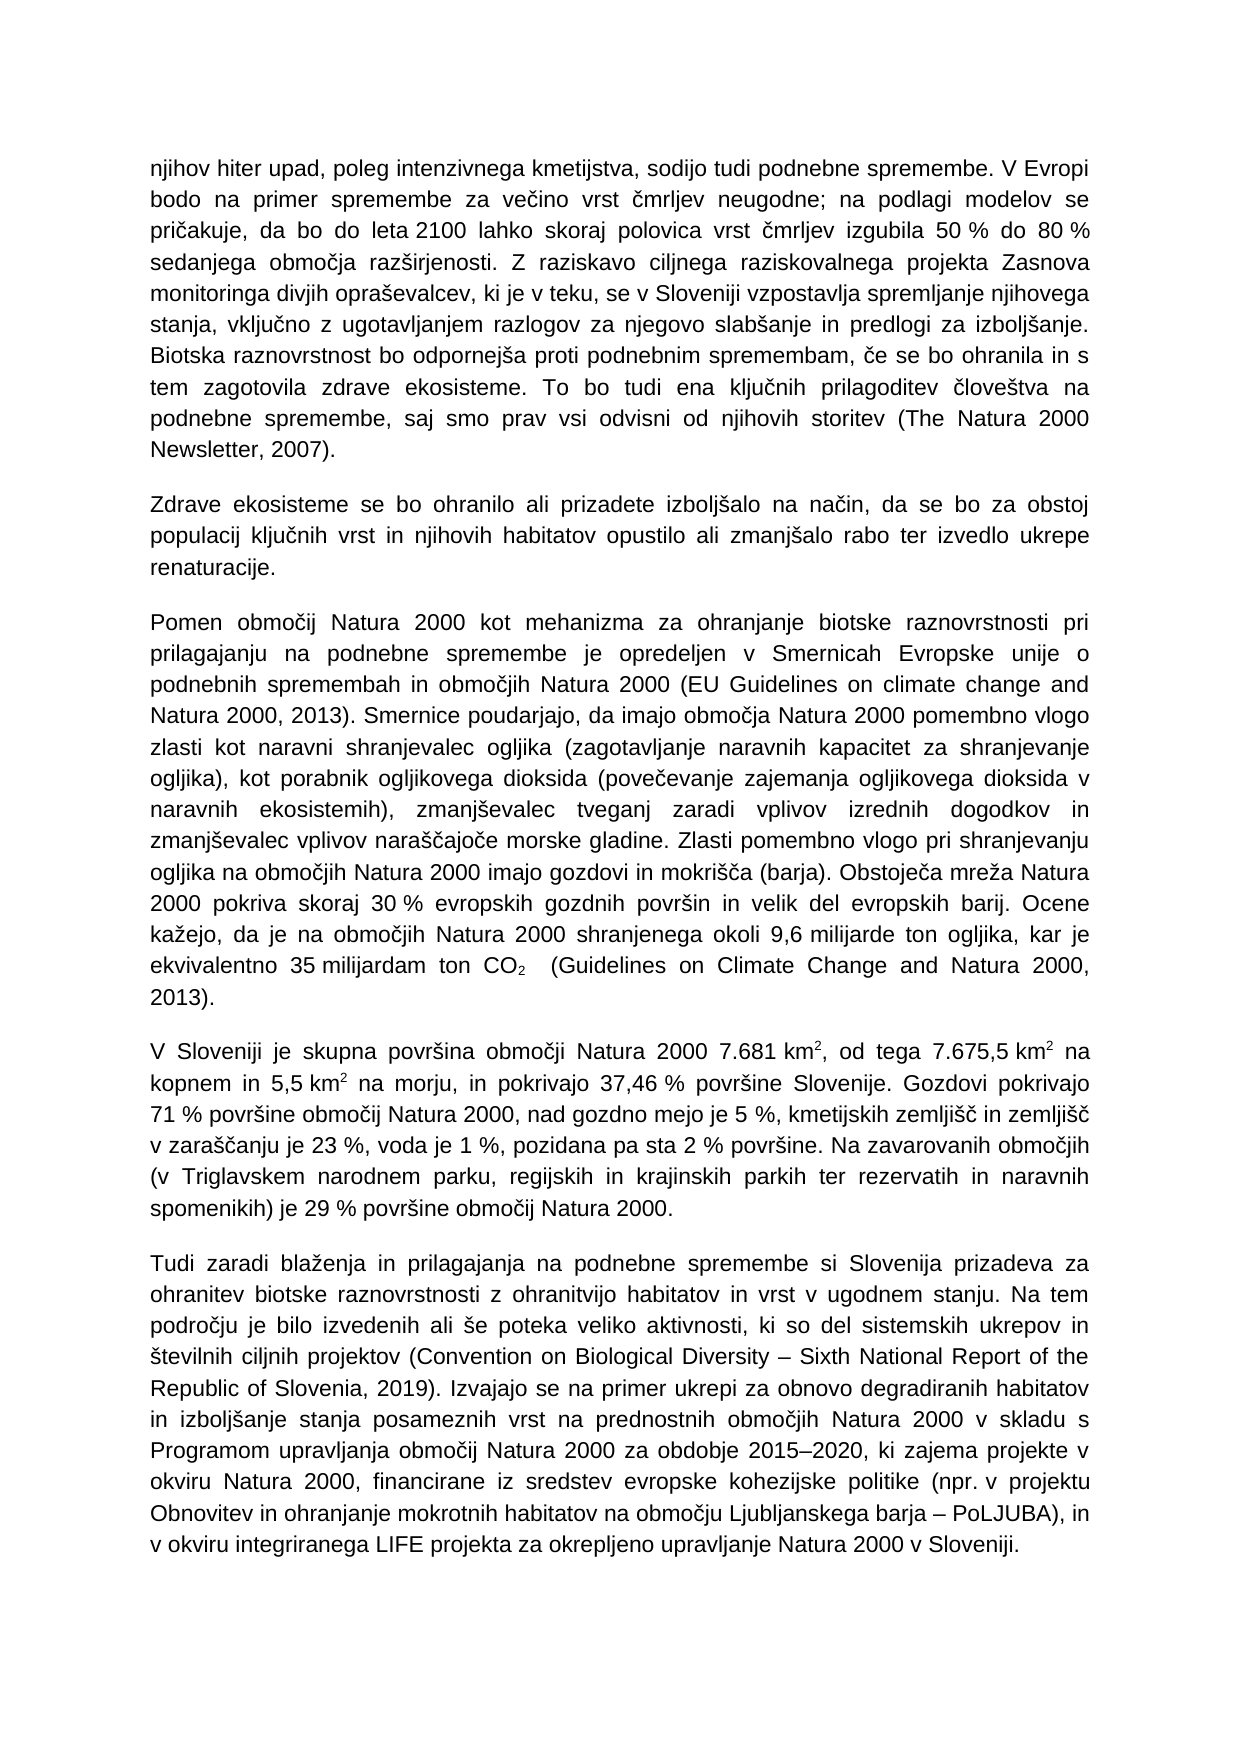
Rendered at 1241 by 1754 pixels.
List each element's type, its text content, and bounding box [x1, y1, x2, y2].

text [150, 150, 1090, 462]
text Tudi zaradi blaženja in prilagajanja na podnebne spremembe si Slovenija prizadeva za ohranitev biotske raznovrstnosti z ohranitvijo habitatov in vrst v ugodnem stanju. Na tem področju je bilo izvedenih ali še poteka veliko aktivnosti, ki so del sistemskih ukrepov in številnih ciljnih projektov (Convention on Biological Diversity – Sixth National Report of the Republic of Slovenia, 2019). Izvajajo se na primer ukrepi za obnovo degradiranih habitatov in izboljšanje stanja posameznih vrst na prednostnih območjih Natura 2000 v skladu s Programom upravljanja območij Natura 2000 za obdobje 2015–2020, ki zajema projekte v okviru Natura 2000, financirane iz sredstev evropske kohezijske politike (npr. v projektu Obnovitev in ohranjanje mokrotnih habitatov na območju Ljubljanskega barja – PoLJUBA), in v okviru integriranega LIFE projekta za okrepljeno upravljanje Natura 2000 v Sloveniji. [150, 1244, 1090, 1557]
text Pomen območij Natura 2000 kot mehanizma za ohranjanje biotske raznovrstnosti pri prilagajanju na podnebne spremembe je opredeljen v Smernicah Evropske unije o podnebnih spremembah in območjih Natura 2000 (EU Guidelines on climate change and Natura 2000, 2013). Smernice poudarjajo, da imajo območja Natura 2000 pomembno vlogo zlasti kot naravni shranjevalec ogljika (zagotavljanje naravnih kapacitet za shranjevanje ogljika), kot porabnik ogljikovega dioksida (povečevanje zajemanja ogljikovega dioksida v naravnih ekosistemih), zmanjševalec tveganj zaradi vplivov izrednih dogodkov in zmanjševalec vplivov naraščajoče morske gladine. Zlasti pomembno vlogo pri shranjevanju ogljika na območjih Natura 2000 imajo gozdovi in mokrišča (barja). Obstoječa mreža Natura 2000 pokriva skoraj 30 % evropskih gozdnih površin in velik del evropskih barij. Ocene kažejo, da je na območjih Natura 2000 shranjenega okoli 9,6 milijarde ton ogljika, kar je ekvivalentno 35 milijardam ton CO2 (Guidelines on Climate Change and Natura 2000, 2013). [150, 603, 1090, 1010]
text V Sloveniji je skupna površina območji Natura 2000 7.681 km2, od tega 7.675,5 km2 na kopnem in 5,5 km2 na morju, in pokrivajo 37,46 % površine Slovenije. Gozdovi pokrivajo 71 % površine območij Natura 2000, nad gozdno mejo je 5 %, kmetijskih zemljišč in zemljišč v zaraščanju je 23 %, voda je 1 %, pozidana pa sta 2 % površine. Na zavarovanih območjih (v Triglavskem narodnem parku, regijskih in krajinskih parkih ter rezervatih in naravnih spomenikih) je 29 % površine območij Natura 2000. [150, 1033, 1090, 1221]
text Zdrave ekosisteme se bo ohranilo ali prizadete izboljšalo na način, da se bo za obstoj populacij ključnih vrst in njihovih habitatov opustilo ali zmanjšalo rabo ter izvedlo ukrepe renaturacije. [150, 486, 1090, 580]
